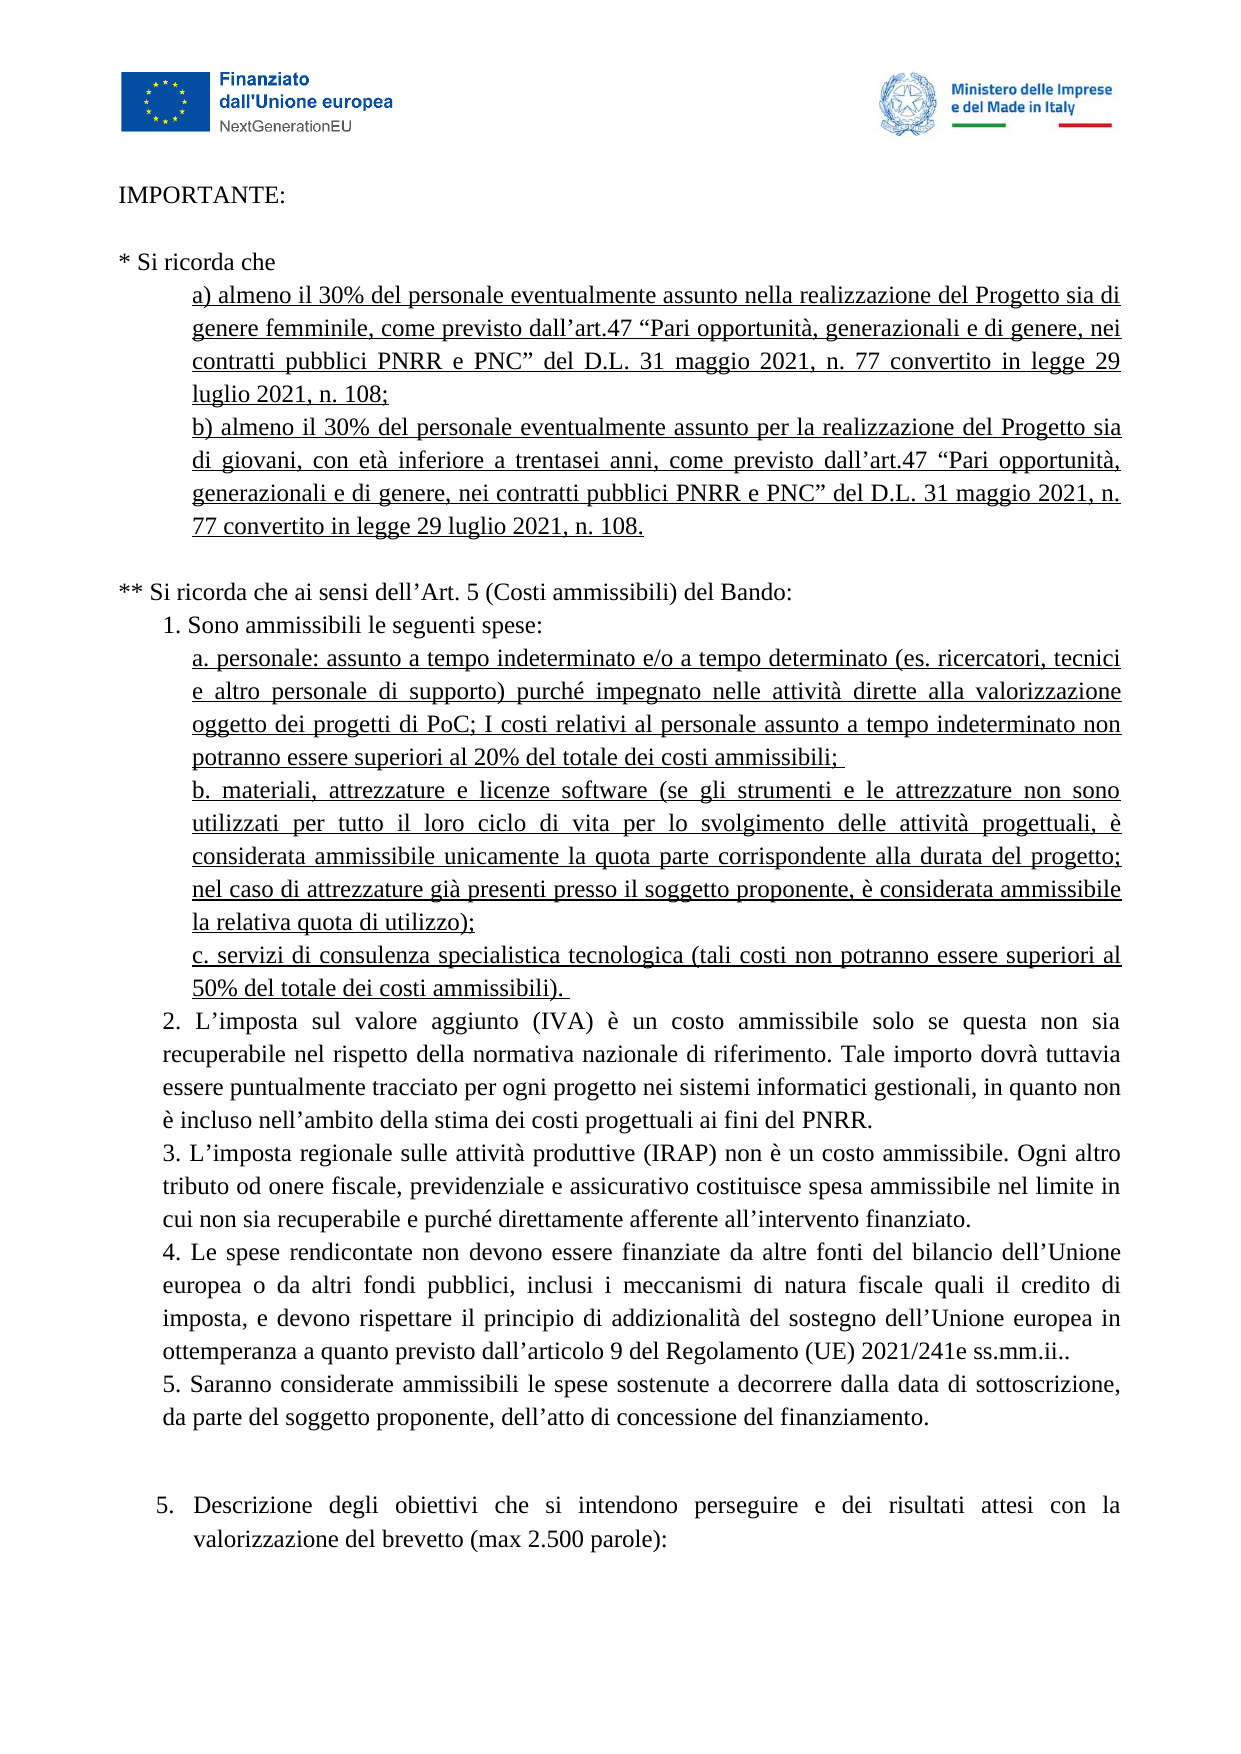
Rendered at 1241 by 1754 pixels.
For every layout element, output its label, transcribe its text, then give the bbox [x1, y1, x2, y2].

text b. materiali, attrezzature e licenze software (se gli strumenti e le attrezzature non sono utilizzati per tutto il loro ciclo di vita per lo svolgimento delle attività progettuali, è considerata ammissibile unicamente la quota parte corrispondente alla durata del progetto; nel caso di attrezzature già presenti presso il soggetto proponente, è considerata ammissibile la relativa quota di utilizzo); [192, 775, 1122, 833]
text 4. Le spese rendicontate non devono essere finanziate da altre fonti del bilancio dell’Unione europea o da altri fondi pubblici, inclusi i meccanismi di natura fiscale quali il credito di imposta, e devono rispettare il principio di addizionalità del sostegno dell’Unione europea in ottemperanza a quanto previsto dall’articolo 9 del Regolamento (UE) 2021/241e ss.mm.ii.. [162, 1237, 1122, 1365]
text b. materiali, attrezzature e licenze software (se gli strumenti e le attrezzature non sono utilizzati per tutto il loro ciclo di vita per lo svolgimento delle attività progettuali, è considerata ammissibile unicamente la quota parte corrispondente alla durata del progetto; nel caso di attrezzature già presenti presso il soggetto proponente, è considerata ammissibile la relativa quota di utilizzo); [192, 901, 1122, 936]
picture [121, 72, 393, 132]
text a) almeno il 30% del personale eventualmente assunto nella realizzazione del Progetto sia di genere femminile, come previsto dall’art.47 “Pari opportunità, generazionali e di genere, nei contratti pubblici PNRR e PNC” del D.L. 31 maggio 2021, n. 77 convertito in legge 29 luglio 2021, n. 108; [192, 339, 1122, 407]
text b) almeno il 30% del personale eventualmente assunto per la realizzazione del Progetto sia di giovani, con età inferiore a trentasei anni, come previsto dall’art.47 “Pari opportunità, generazionali e di genere, nei contratti pubblici PNRR e PNC” del D.L. 31 maggio 2021, n. 77 convertito in legge 29 luglio 2021, n. 108. [192, 412, 1122, 437]
text a. personale: assunto a tempo indeterminato e/o a tempo determinato (es. ricercatori, tecnici e altro personale di supporto) purché impegnato nelle attività dirette alla valorizzazione oggetto dei progetti di PoC; I costi relativi al personale assunto a tempo indeterminato non potranno essere superiori al 20% del totale dei costi ammissibili; [192, 702, 1122, 734]
text 3. L’imposta regionale sulle attività produttive (IRAP) non è un costo ammissibile. Ogni altro tributo od onere fiscale, previdenziale e assicurativo costituisce spesa ammissibile nel limite in cui non sia recuperabile e purché direttamente afferente all’intervento finanziato. [162, 1138, 1122, 1233]
text ** Si ricorda che ai sensi dell’Art. 5 (Costi ammissibili) del Bando: [118, 577, 1122, 606]
text 2. L’imposta sul valore aggiunto (IVA) è un costo ammissibile solo se questa non sia recuperabile nel rispetto della normativa nazionale di riferimento. Tale importo dovrà tuttavia essere puntualmente tracciato per ogni progetto nei sistemi informatici gestionali, in quanto non è incluso nell’ambito della stima dei costi progettuali ai fini del PNRR. [162, 1006, 1122, 1134]
list Descrizione degli obiettivi che si intendono perseguire e dei risultati attesi con la valorizzazione del brevetto (max 2.500 parole): [156, 1491, 1122, 1552]
text b) almeno il 30% del personale eventualmente assunto per la realizzazione del Progetto sia di giovani, con età inferiore a trentasei anni, come previsto dall’art.47 “Pari opportunità, generazionali e di genere, nei contratti pubblici PNRR e PNC” del D.L. 31 maggio 2021, n. 77 convertito in legge 29 luglio 2021, n. 108. [192, 438, 1122, 539]
picture [872, 62, 1123, 148]
text IMPORTANTE: [118, 181, 1122, 209]
text b. materiali, attrezzature e licenze software (se gli strumenti e le attrezzature non sono utilizzati per tutto il loro ciclo di vita per lo svolgimento delle attività progettuali, è considerata ammissibile unicamente la quota parte corrispondente alla durata del progetto; nel caso di attrezzature già presenti presso il soggetto proponente, è considerata ammissibile la relativa quota di utilizzo); [192, 834, 1122, 866]
text a. personale: assunto a tempo indeterminato e/o a tempo determinato (es. ricercatori, tecnici e altro personale di supporto) purché impegnato nelle attività dirette alla valorizzazione oggetto dei progetti di PoC; I costi relativi al personale assunto a tempo indeterminato non potranno essere superiori al 20% del totale dei costi ammissibili; [192, 643, 1122, 701]
text 5. Saranno considerate ammissibili le spese sostenute a decorrere dalla data di sottoscrizione, da parte del soggetto proponente, dell’atto di concessione del finanziamento. [162, 1369, 1122, 1431]
text c. servizi di consulenza specialistica tecnologica (tali costi non potranno essere superiori al 50% del totale dei costi ammissibili). [192, 967, 1122, 1002]
text a. personale: assunto a tempo indeterminato e/o a tempo determinato (es. ricercatori, tecnici e altro personale di supporto) purché impegnato nelle attività dirette alla valorizzazione oggetto dei progetti di PoC; I costi relativi al personale assunto a tempo indeterminato non potranno essere superiori al 20% del totale dei costi ammissibili; [192, 735, 1122, 771]
text * Si ricorda che [118, 247, 1122, 275]
text c. servizi di consulenza specialistica tecnologica (tali costi non potranno essere superiori al 50% del totale dei costi ammissibili). [192, 940, 1122, 965]
text a) almeno il 30% del personale eventualmente assunto nella realizzazione del Progetto sia di genere femminile, come previsto dall’art.47 “Pari opportunità, generazionali e di genere, nei contratti pubblici PNRR e PNC” del D.L. 31 maggio 2021, n. 77 convertito in legge 29 luglio 2021, n. 108; [192, 280, 1122, 338]
text b. materiali, attrezzature e licenze software (se gli strumenti e le attrezzature non sono utilizzati per tutto il loro ciclo di vita per lo svolgimento delle attività progettuali, è considerata ammissibile unicamente la quota parte corrispondente alla durata del progetto; nel caso di attrezzature già presenti presso il soggetto proponente, è considerata ammissibile la relativa quota di utilizzo); [192, 867, 1122, 899]
text 1. Sono ammissibili le seguenti spese: [162, 610, 1122, 639]
